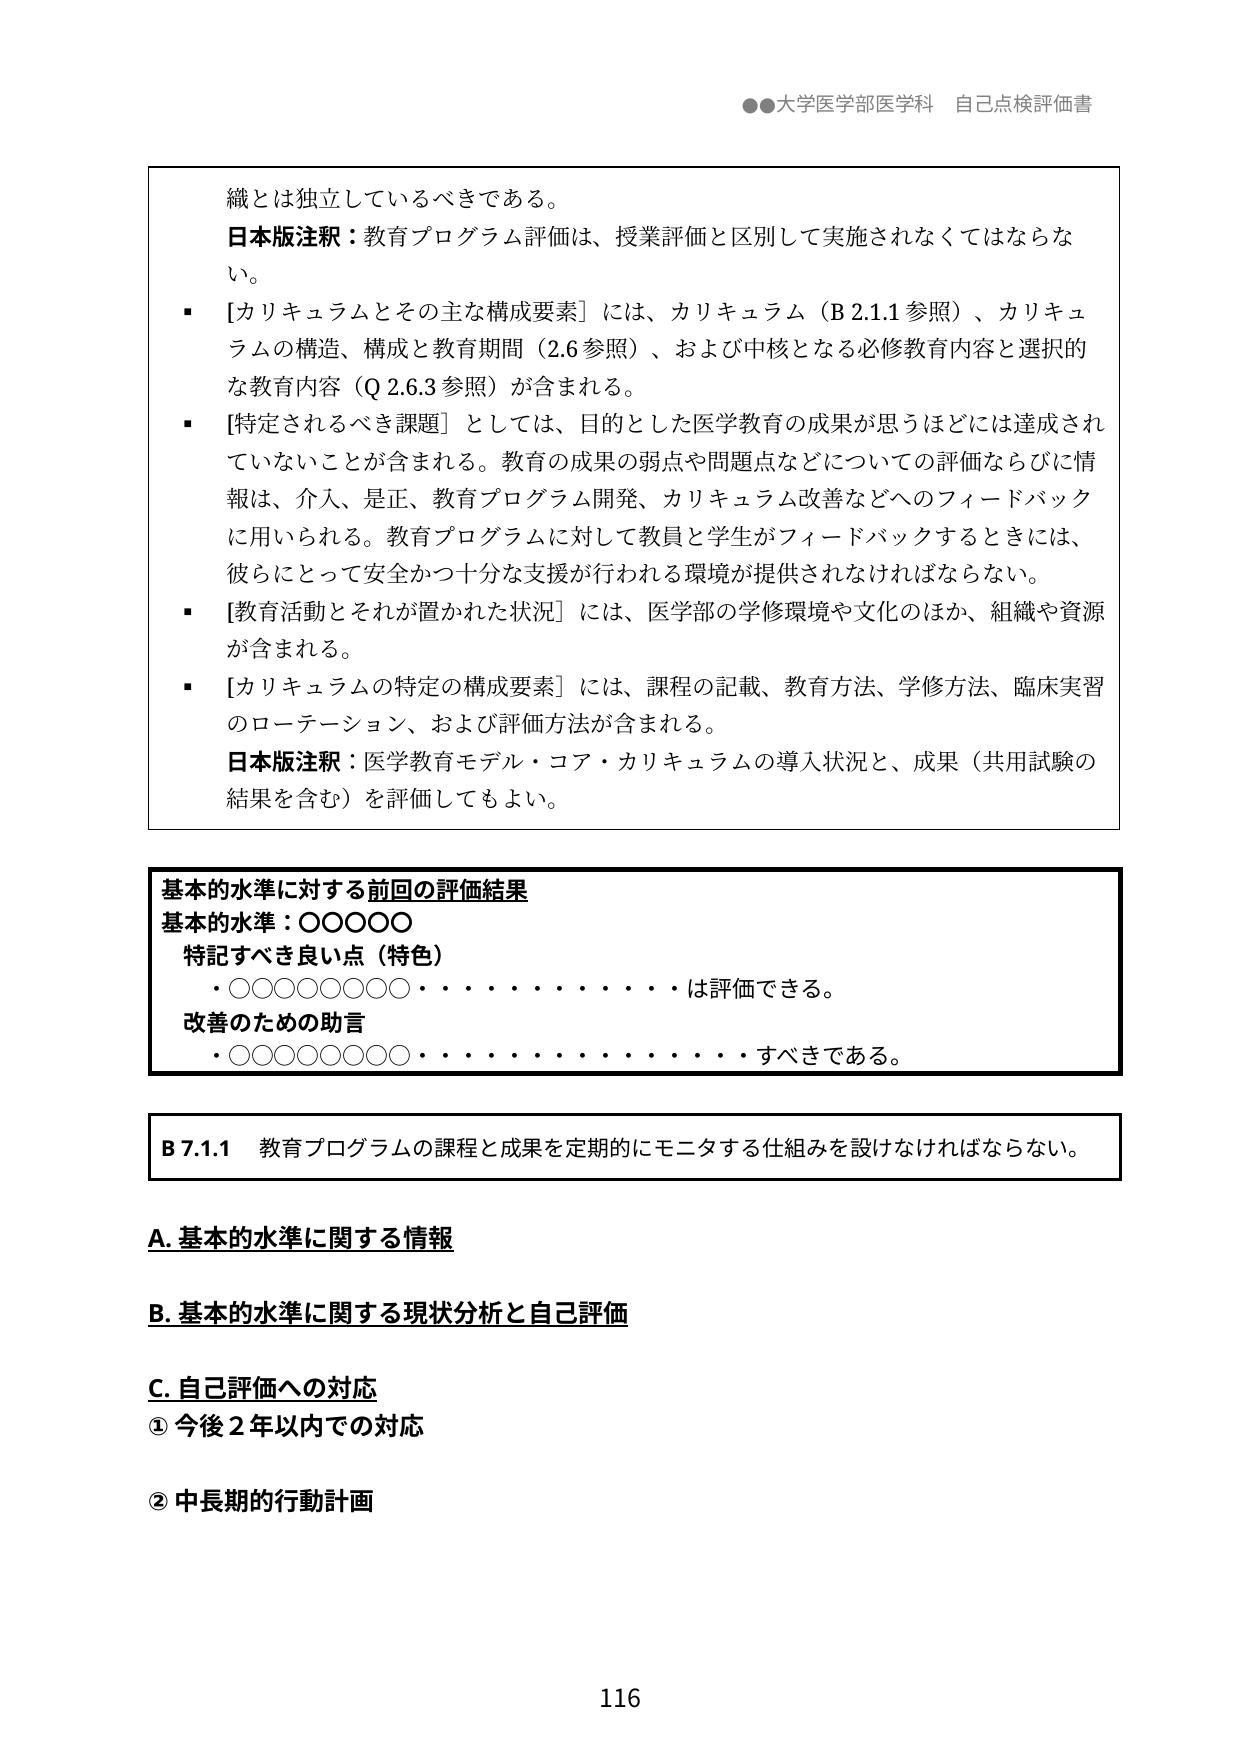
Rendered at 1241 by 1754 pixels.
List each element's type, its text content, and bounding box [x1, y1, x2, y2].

text ②中長期的行動計画 [148, 1481, 1093, 1518]
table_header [149, 168, 1119, 828]
table_header B 7.1.1 教育プログラムの課程と成果を定期的にモニタする仕組みを設けなければならない。 [151, 1116, 1119, 1177]
text A. 基本的水準に関する情報 [148, 1218, 1092, 1256]
text B. 基本的水準に関する現状分析と自己評価 [148, 1293, 1092, 1331]
table_header 基本的水準に対する前回の評価結果 基本的水準：〇〇〇〇〇 特記すべき良い点（特色） ・○○○○○○○○・・・・・・・・・・・・は評価できる。 改善のための助言 ・○○○○○○○○・・・・・・・・・・・・・・・すべきである。 [152, 872, 1118, 1071]
text C. 自己評価への対応 [148, 1368, 1092, 1406]
text ①今後２年以内での対応 [148, 1406, 1093, 1443]
